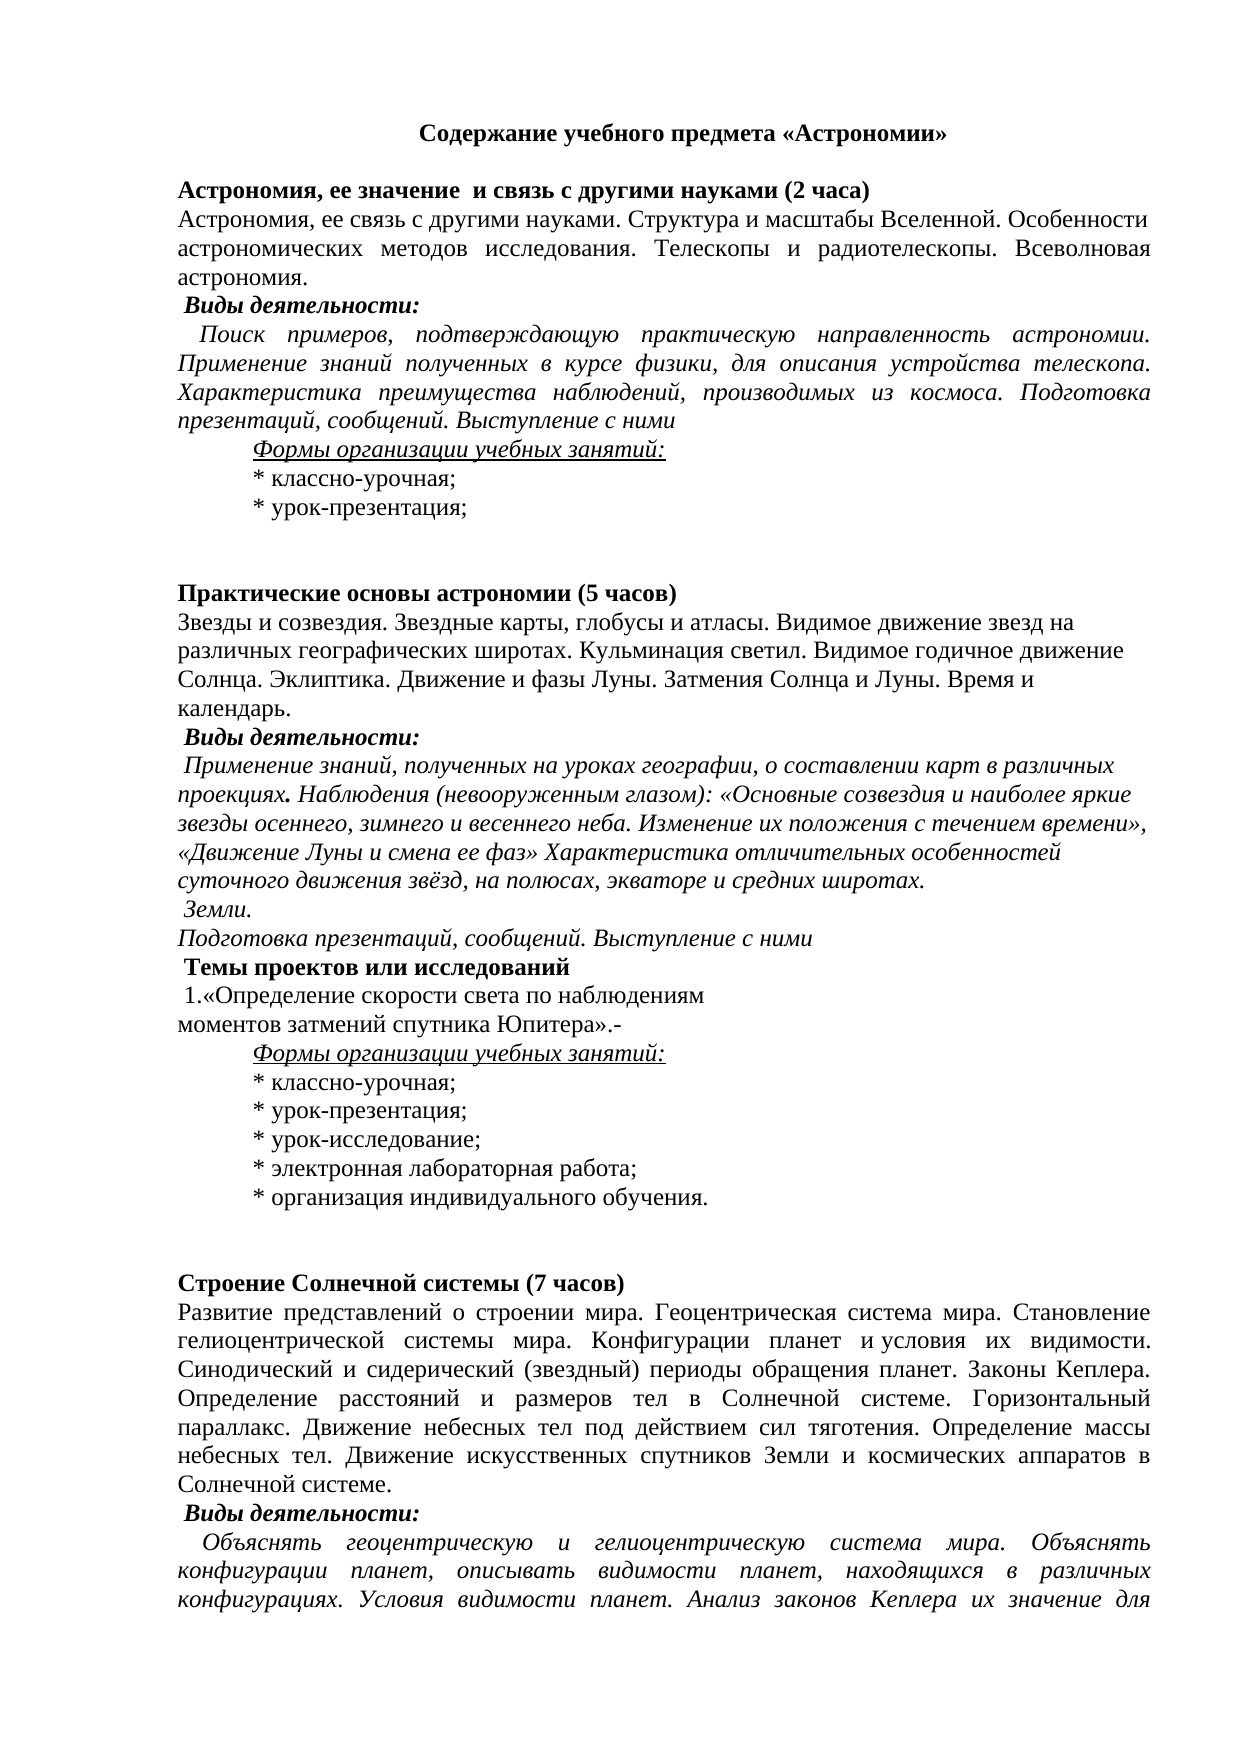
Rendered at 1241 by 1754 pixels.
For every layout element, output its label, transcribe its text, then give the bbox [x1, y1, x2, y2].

text Виды деятельности: [177, 722, 1152, 751]
text Астрономия, ее связь с другими науками. Структура и масштабы Вселенной. Особенности [177, 204, 1152, 233]
text Звезды и созвездия. Звездные карты, глобусы и атласы. Видимое движение звезд на различных географических широтах. Кульминация светил. Видимое годичное движение Солнца. Эклиптика. Движение и фазы Луны. Затмения Солнца и Луны. Время и календарь. [177, 607, 1152, 722]
text моментов затмений спутника Юпитера».- [177, 1009, 1152, 1038]
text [177, 1527, 1152, 1613]
text Земли. [177, 894, 1152, 923]
text * урок-исследование; [177, 1124, 1152, 1153]
text * классно-урочная; [177, 1067, 1152, 1096]
text Формы организации учебных занятий: [177, 434, 1152, 463]
text Подготовка презентаций, сообщений. Выступление с ними [177, 923, 1152, 952]
text Виды деятельности: [177, 291, 1152, 319]
text 1.«Определение скорости света по наблюдениям [177, 981, 1152, 1009]
text * организация индивидуального обучения. [177, 1182, 1152, 1211]
text Применение знаний, полученных на уроках географии, о составлении карт в различных проекциях. Наблюдения (невооруженным глазом): «Основные созвездия и наиболее яркие звезды осеннего, зимнего и весеннего неба. Изменение их положения с течением времени», «Движение Луны и смена ее фаз» Характеристика отличительных особенностей суточного движения звёзд, на полюсах, экваторе и средних широтах. [177, 751, 1152, 894]
text астрономических методов исследования. Телескопы и радиотелескопы. Всеволновая астрономия. [177, 233, 1152, 291]
text Формы организации учебных занятий: [177, 1038, 1152, 1067]
text Поиск примеров, подтверждающую практическую направленность астрономии. Применение знаний полученных в курсе физики, для описания устройства телескопа. Характеристика преимущества наблюдений, производимых из космоса. Подготовка презентаций, сообщений. Выступление с ними [177, 319, 1152, 434]
text * урок-презентация; [177, 1096, 1152, 1124]
text * электронная лабораторная работа; [177, 1153, 1152, 1182]
text Практические основы астрономии (5 часов) [177, 578, 1152, 607]
text Астрономия, ее значение и связь с другими науками (2 часа) [177, 176, 1152, 204]
text Развитие представлений о строении мира. Геоцентрическая система мира. Становление гелиоцентрической системы мира. Конфигурации планет и условия их видимости. Синодический и сидерический (звездный) периоды обращения планет. Законы Кеплера. Определение расстояний и размеров тел в Солнечной системе. Горизонтальный параллакс. Движение небесных тел под действием сил тяготения. Определение массы небесных тел. Движение искусственных спутников Земли и космических аппаратов в Солнечной системе. [177, 1297, 1152, 1498]
text * классно-урочная; [177, 463, 1152, 492]
text Виды деятельности: [177, 1498, 1152, 1527]
text Строение Солнечной системы (7 часов) [177, 1268, 1152, 1297]
text Темы проектов или исследований [177, 952, 1152, 981]
text * урок-презентация; [177, 492, 1152, 521]
text Содержание учебного предмета «Астрономии» [215, 118, 1152, 147]
